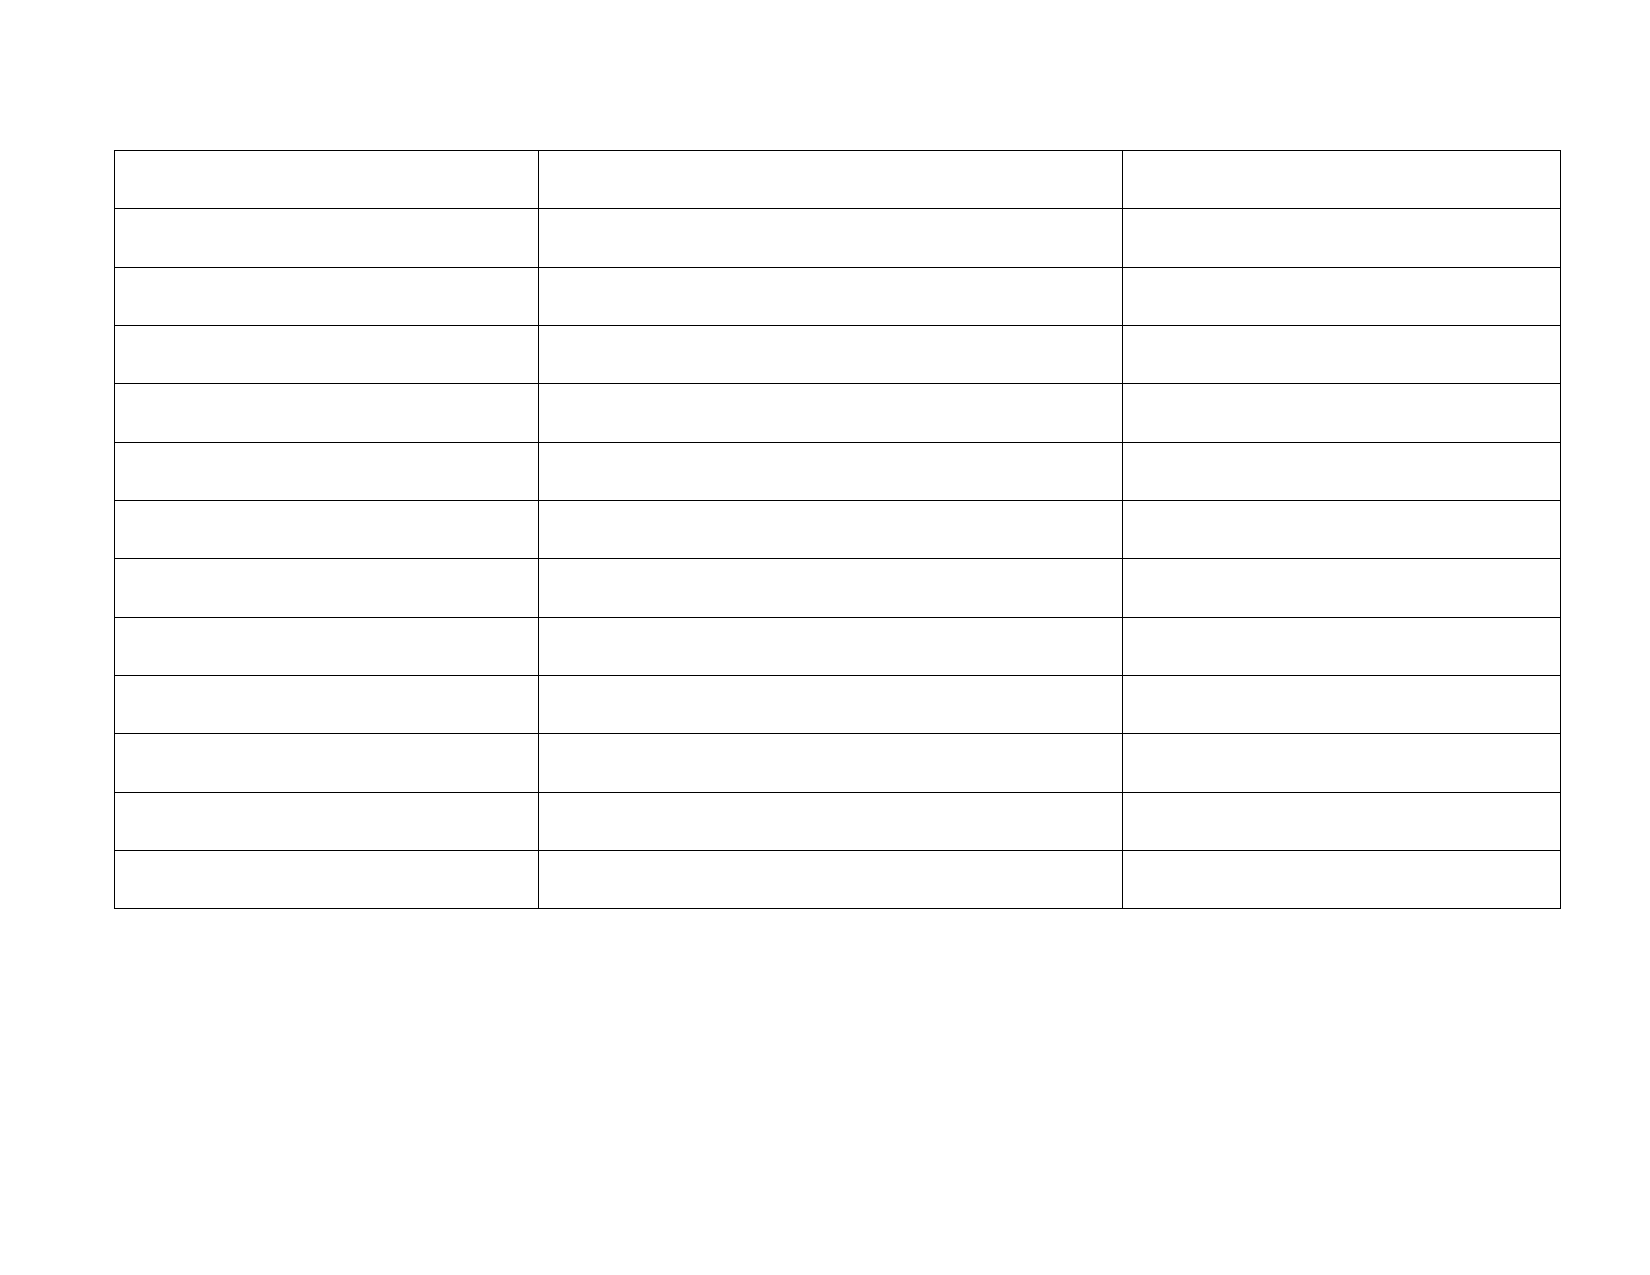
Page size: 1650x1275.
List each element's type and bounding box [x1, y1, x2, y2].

table_cell [115, 793, 538, 850]
table_cell [1123, 618, 1560, 675]
table_cell [115, 268, 538, 325]
table_cell [1123, 443, 1560, 500]
table_cell [539, 676, 1122, 733]
table_cell [115, 501, 538, 558]
table_cell [539, 851, 1122, 908]
table_cell [539, 618, 1122, 675]
table_cell [115, 151, 538, 208]
table_cell [539, 734, 1122, 792]
table_cell [1123, 676, 1560, 733]
table_cell [1123, 151, 1560, 208]
table_cell [115, 443, 538, 500]
table_cell [539, 326, 1122, 383]
table_cell [539, 268, 1122, 325]
table_cell [539, 559, 1122, 617]
table_cell [539, 443, 1122, 500]
table_cell [115, 734, 538, 792]
table_cell [1123, 734, 1560, 792]
table_cell [1123, 851, 1560, 908]
table_cell [115, 326, 538, 383]
table_cell [539, 384, 1122, 442]
table_cell [115, 851, 538, 908]
table_cell [539, 501, 1122, 558]
table_cell [115, 618, 538, 675]
table_cell [115, 559, 538, 617]
table_cell [1123, 384, 1560, 442]
table_cell [115, 384, 538, 442]
table_cell [1123, 326, 1560, 383]
table_cell [1123, 559, 1560, 617]
table_cell [1123, 268, 1560, 325]
table_cell [539, 793, 1122, 850]
table_cell [115, 209, 538, 267]
table_cell [115, 676, 538, 733]
table_cell [1123, 793, 1560, 850]
table_cell [539, 151, 1122, 208]
table_cell [1123, 501, 1560, 558]
table_cell [1123, 209, 1560, 267]
table_cell [539, 209, 1122, 267]
